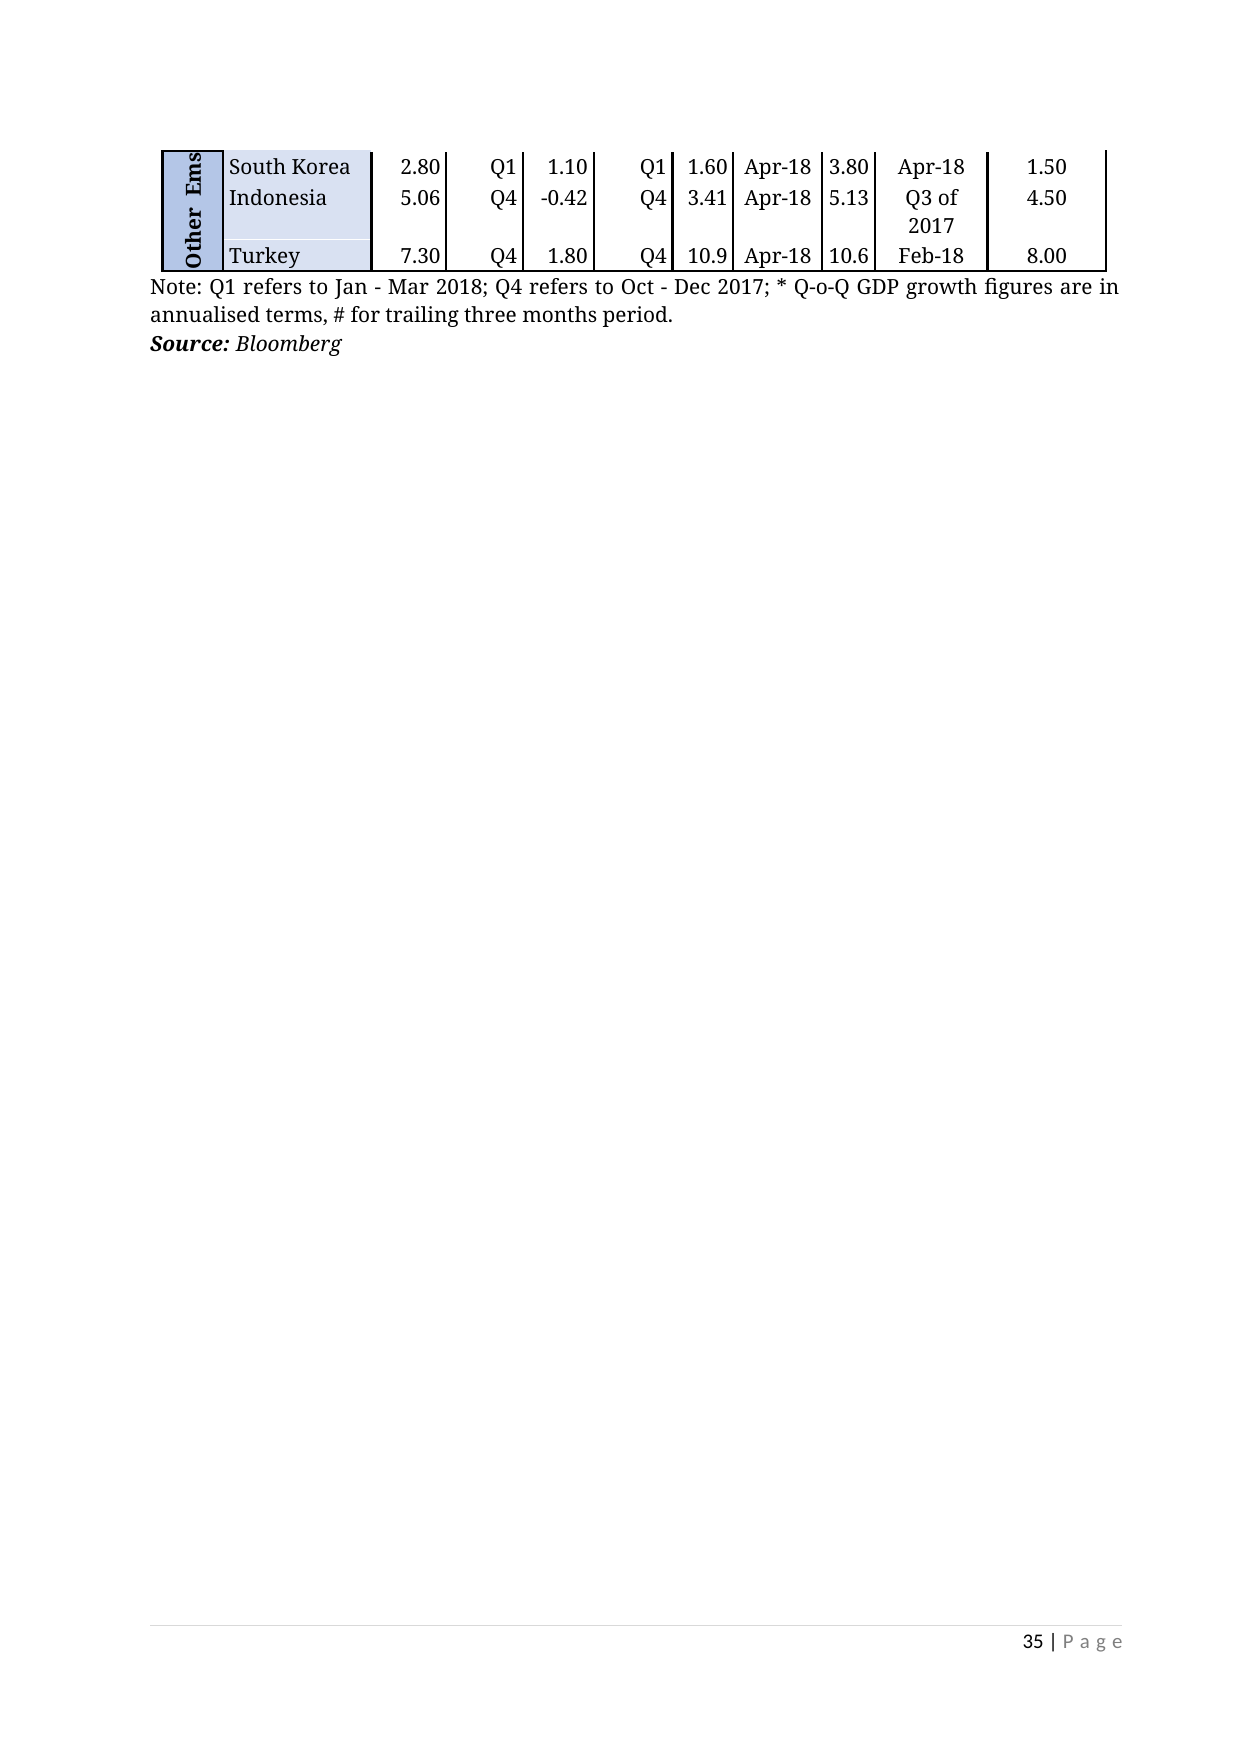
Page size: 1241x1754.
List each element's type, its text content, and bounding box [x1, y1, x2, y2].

table_cell 2.80 [371, 150, 446, 181]
table_cell Apr-18 [733, 150, 822, 181]
table_cell Apr-18 [734, 181, 821, 239]
table_cell 1.50 [988, 150, 1105, 181]
table_cell 3.41 [674, 181, 732, 239]
table_cell 1.80 [524, 240, 593, 270]
table_cell Indonesia [224, 181, 370, 239]
table_cell Q4 [447, 181, 522, 239]
table_cell Other Ems [164, 152, 222, 270]
text Note: Q1 refers to Jan - Mar 2018; Q4 refers to Oct - Dec 2017; * Q-o-Q GDP growth figures are in annualised terms, # for trailing three months period. [150, 272, 1122, 329]
table_cell 10.9 [674, 240, 732, 270]
table_cell 8.00 [989, 240, 1105, 270]
table_cell -0.42 [524, 181, 593, 239]
table_cell 5.13 [823, 181, 874, 239]
table_cell Q4 [447, 240, 522, 270]
table_cell 3.80 [822, 150, 875, 181]
table_cell Apr-18 [734, 240, 821, 270]
table_cell Q1 [446, 150, 523, 181]
table_cell 1.10 [523, 150, 593, 181]
table_cell 10.6 [823, 240, 874, 270]
text Source: Bloomberg [150, 329, 1122, 357]
table_cell 4.50 [989, 181, 1105, 239]
table_cell Turkey [224, 240, 370, 270]
table_cell 5.06 [373, 181, 445, 239]
table_cell Q4 [595, 240, 671, 270]
table_cell Apr-18 [875, 150, 987, 181]
table_cell Q4 [595, 181, 671, 239]
table_cell Q3 of 2017 [876, 181, 986, 239]
table_cell 7.30 [373, 240, 445, 270]
table_cell 1.60 [673, 150, 733, 181]
table_cell South Korea [224, 150, 371, 181]
table_cell Q1 [594, 150, 672, 181]
table_cell Feb-18 [876, 240, 986, 270]
